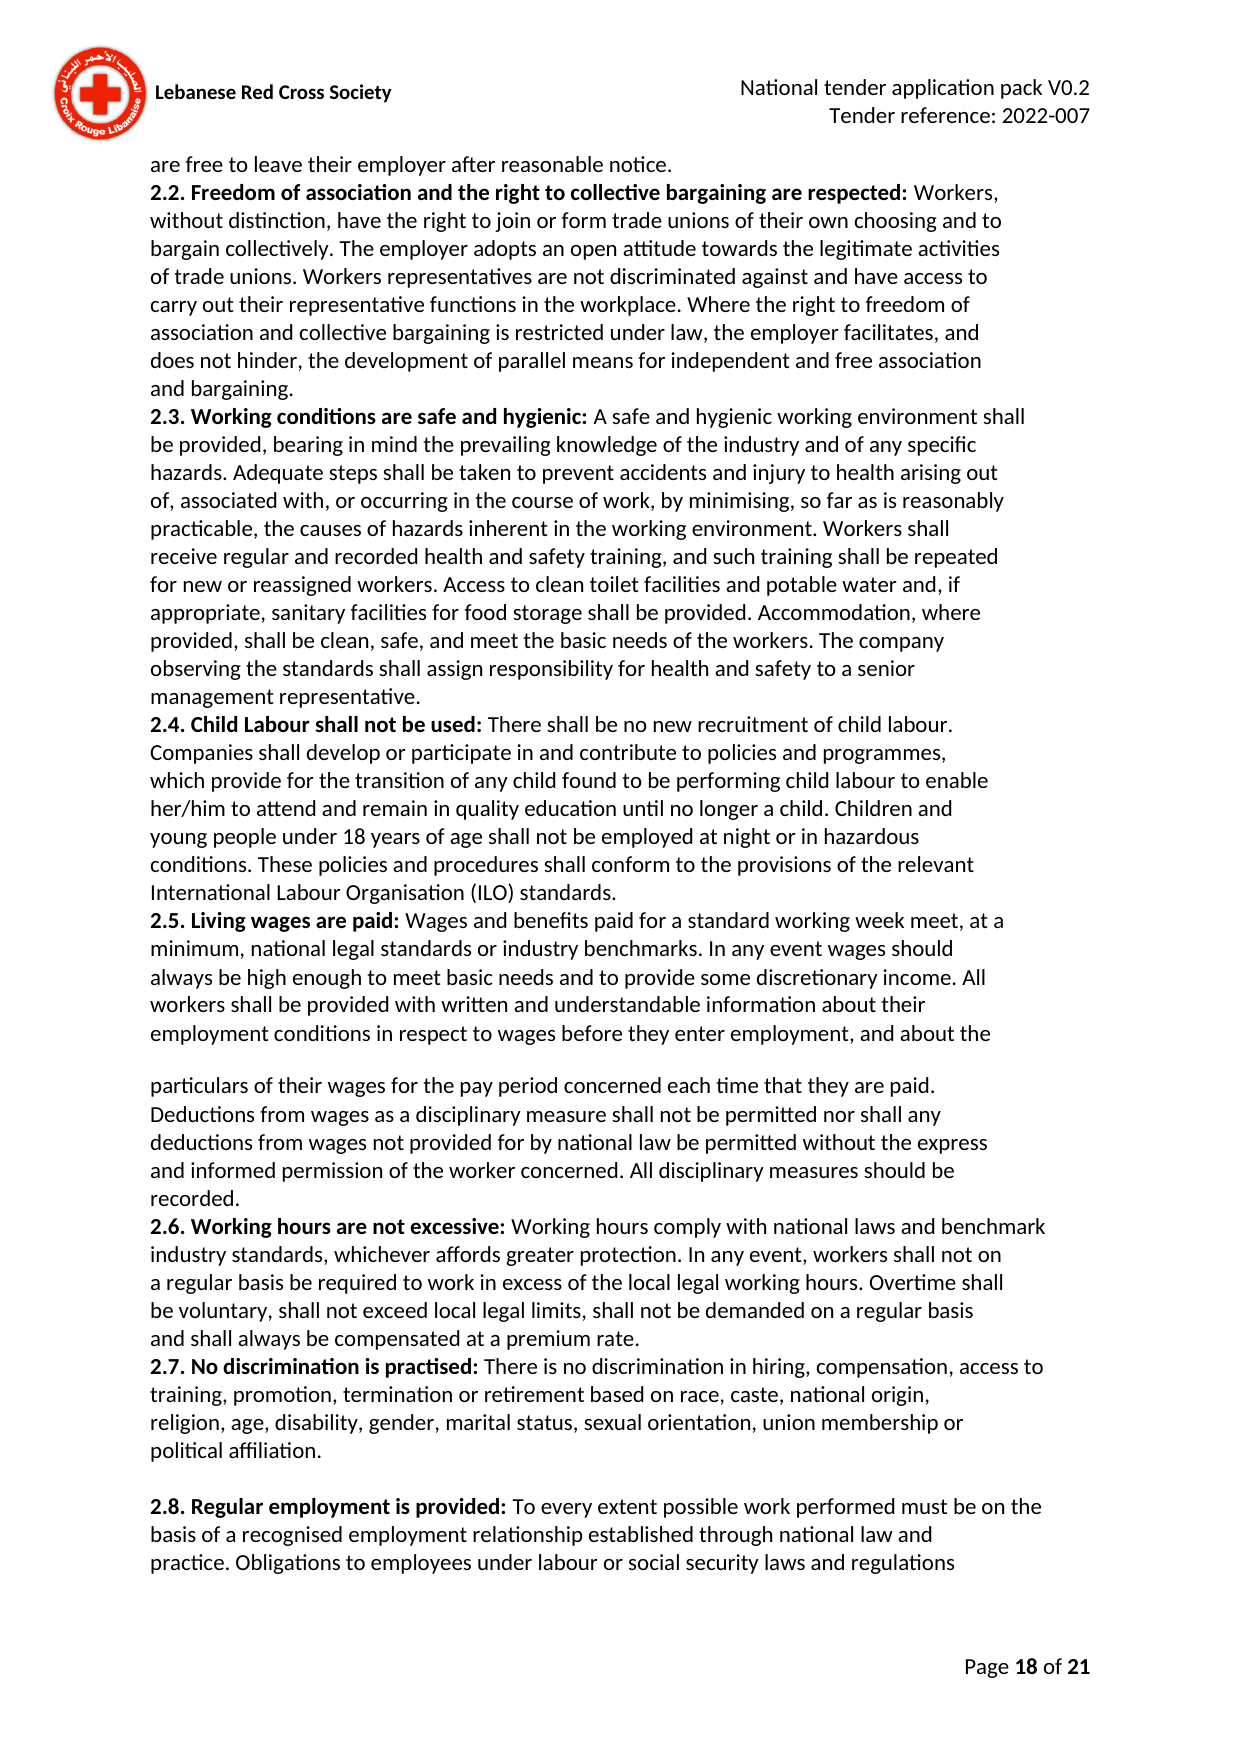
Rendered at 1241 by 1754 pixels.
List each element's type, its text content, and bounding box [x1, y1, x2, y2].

text receive regular and recorded health and safety training, and such training shall be repeated [150, 542, 1090, 570]
text religion, age, disability, gender, marital status, sexual orientation, union membership or [150, 1408, 1090, 1436]
text deductions from wages not provided for by national law be permitted without the express [150, 1128, 1090, 1156]
text Deductions from wages as a disciplinary measure shall not be permitted nor shall any [150, 1100, 1090, 1128]
text practicable, the causes of hazards inherent in the working environment. Workers shall [150, 514, 1090, 542]
text and informed permission of the worker concerned. All disciplinary measures should be [150, 1156, 1090, 1184]
text and shall always be compensated at a premium rate. [150, 1324, 1090, 1352]
text recorded. [150, 1184, 1090, 1212]
text 2.5. Living wages are paid: Wages and benefits paid for a standard working week meet, at a [150, 907, 1090, 934]
text industry standards, whichever affords greater protection. In any event, workers shall not on [150, 1240, 1090, 1268]
text are free to leave their employer after reasonable notice. [150, 150, 1090, 178]
text employment conditions in respect to wages before they enter employment, and about the [150, 1019, 1090, 1047]
text provided, shall be clean, safe, and meet the basic needs of the workers. The company [150, 626, 1090, 654]
text carry out their representative functions in the workplace. Where the right to freedom of [150, 290, 1090, 318]
text bargain collectively. The employer adopts an open attitude towards the legitimate activities [150, 234, 1090, 262]
text hazards. Adequate steps shall be taken to prevent accidents and injury to health arising out [150, 458, 1090, 486]
text International Labour Organisation (ILO) standards. [150, 878, 1090, 907]
text does not hinder, the development of parallel means for independent and free association [150, 346, 1090, 374]
text 2.2. Freedom of association and the right to collective bargaining are respected: Workers, [150, 178, 1090, 206]
text particulars of their wages for the pay period concerned each time that they are paid. [150, 1072, 1090, 1100]
text 2.8. Regular employment is provided: To every extent possible work performed must be on the basis of a recognised employment relationship established through national law and [150, 1492, 1090, 1548]
text her/him to attend and remain in quality education until no longer a child. Children and [150, 794, 1090, 822]
text practice. Obligations to employees under labour or social security laws and regulations [150, 1548, 1090, 1576]
text of, associated with, or occurring in the course of work, by minimising, so far as is reasonably [150, 486, 1090, 514]
picture [43, 39, 156, 148]
text young people under 18 years of age shall not be employed at night or in hazardous [150, 822, 1090, 851]
text always be high enough to meet basic needs and to provide some discretionary income. All [150, 963, 1090, 991]
text conditions. These policies and procedures shall conform to the provisions of the relevant [150, 851, 1090, 878]
text minimum, national legal standards or industry benchmarks. In any event wages should [150, 934, 1090, 963]
text for new or reassigned workers. Access to clean toilet facilities and potable water and, if [150, 570, 1090, 598]
text 2.4. Child Labour shall not be used: There shall be no new recruitment of child labour. [150, 710, 1090, 738]
text a regular basis be required to work in excess of the local legal working hours. Overtime shall [150, 1268, 1090, 1296]
text 2.7. No discrimination is practised: There is no discrimination in hiring, compensation, access to training, promotion, termination or retirement based on race, caste, national origin, [150, 1352, 1090, 1408]
text and bargaining. [150, 374, 1090, 402]
text 2.6. Working hours are not excessive: Working hours comply with national laws and benchmark [150, 1212, 1090, 1240]
text workers shall be provided with written and understandable information about their [150, 991, 1090, 1019]
text Companies shall develop or participate in and contribute to policies and programmes, [150, 738, 1090, 766]
text without distinction, have the right to join or form trade unions of their own choosing and to [150, 206, 1090, 234]
text which provide for the transition of any child found to be performing child labour to enable [150, 766, 1090, 794]
text be voluntary, shall not exceed local legal limits, shall not be demanded on a regular basis [150, 1296, 1090, 1324]
text of trade unions. Workers representatives are not discriminated against and have access to [150, 262, 1090, 290]
text association and collective bargaining is restricted under law, the employer facilitates, and [150, 318, 1090, 346]
text political affiliation. [150, 1436, 1090, 1464]
text observing the standards shall assign responsibility for health and safety to a senior [150, 654, 1090, 682]
text 2.3. Working conditions are safe and hygienic: A safe and hygienic working environment shall [150, 402, 1090, 430]
text management representative. [150, 682, 1090, 710]
text be provided, bearing in mind the prevailing knowledge of the industry and of any specific [150, 430, 1090, 458]
text appropriate, sanitary facilities for food storage shall be provided. Accommodation, where [150, 598, 1090, 626]
